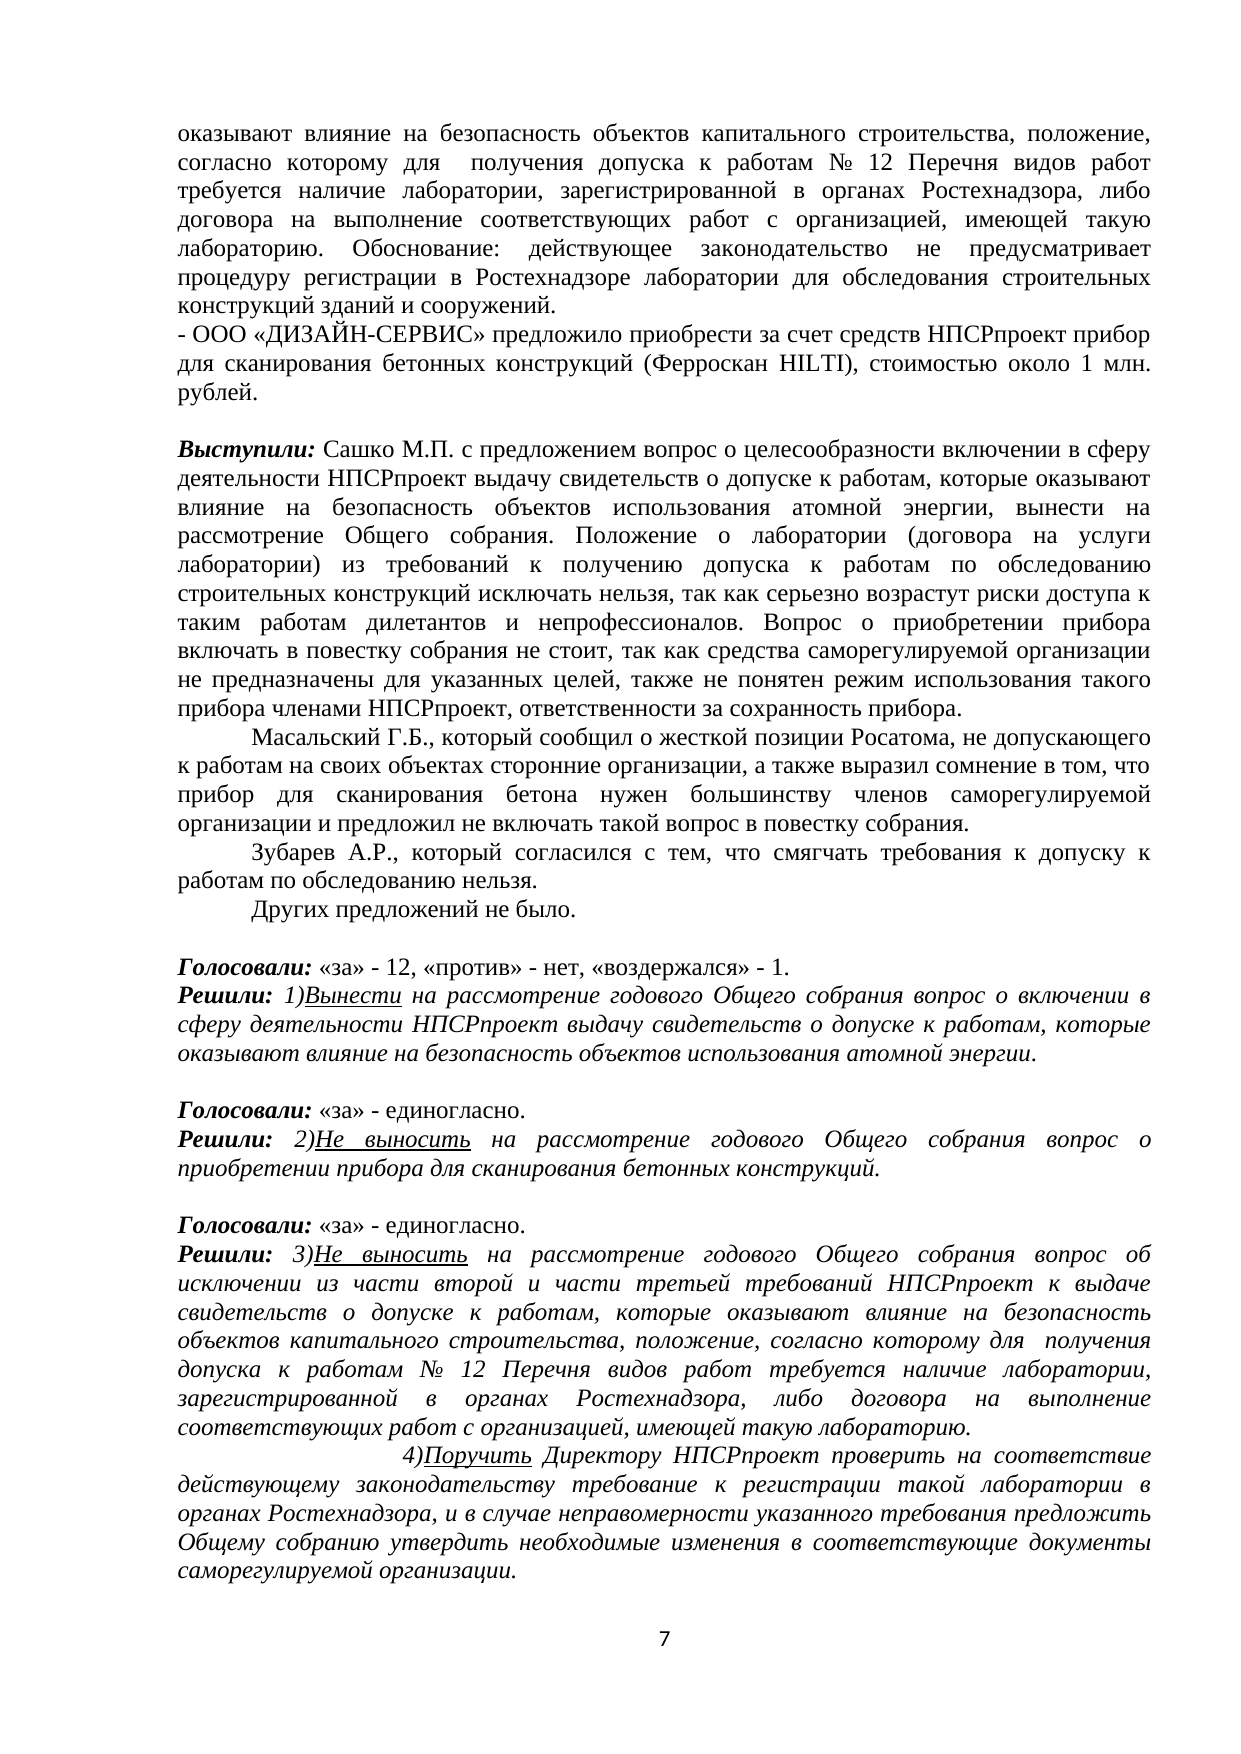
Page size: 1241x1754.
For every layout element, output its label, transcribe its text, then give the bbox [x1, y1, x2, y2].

text Решили: 1)Вынести на рассмотрение годового Общего собрания вопрос о включении в сферу деятельности НПСРпроект выдачу свидетельств о допуске к работам, которые оказывают влияние на безопасность объектов использования атомной энергии. [177, 981, 1152, 1067]
text Зубарев А.Р., который согласился с тем, что смягчать требования к допуску к работам по обследованию нельзя. [177, 837, 1152, 894]
text Голосовали: «за» - единогласно. [177, 1096, 1152, 1124]
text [177, 118, 1152, 319]
text Решили: 2)Не выносить на рассмотрение годового Общего собрания вопрос о приобретении прибора для сканирования бетонных конструкций. [177, 1124, 1152, 1182]
text Выступили: Сашко М.П. с предложением вопрос о целесообразности включении в сферу деятельности НПСРпроект выдачу свидетельств о допуске к работам, которые оказывают влияние на безопасность объектов использования атомной энергии, вынести на рассмотрение Общего собрания. Положение о лаборатории (договора на услуги лаборатории) из требований к получению допуска к работам по обследованию строительных конструкций исключать нельзя, так как серьезно возрастут риски доступа к таким работам дилетантов и непрофессионалов. Вопрос о приобретении прибора включать в повестку собрания не стоит, так как средства саморегулируемой организации не предназначены для указанных целей, также не понятен режим использования такого прибора членами НПСРпроект, ответственности за сохранность прибора. [177, 434, 1152, 722]
text Других предложений не было. [177, 894, 1152, 923]
text Масальский Г.Б., который сообщил о жесткой позиции Росатома, не допускающего к работам на своих объектах сторонние организации, а также выразил сомнение в том, что прибор для сканирования бетона нужен большинству членов саморегулируемой организации и предложил не включать такой вопрос в повестку собрания. [177, 722, 1152, 837]
text Голосовали: «за» - 12, «против» - нет, «воздержался» - 1. [177, 952, 1152, 981]
text Решили: 3)Не выносить на рассмотрение годового Общего собрания вопрос об исключении из части второй и части третьей требований НПСРпроект к выдаче свидетельств о допуске к работам, которые оказывают влияние на безопасность объектов капитального строительства, положение, согласно которому для получения допуска к работам № 12 Перечня видов работ требуется наличие лаборатории, зарегистрированной в органах Ростехнадзора, либо договора на выполнение соответствующих работ с организацией, имеющей такую лабораторию. [177, 1239, 1152, 1441]
text - ООО «ДИЗАЙН-СЕРВИС» предложило приобрести за счет средств НПСРпроект прибор для сканирования бетонных конструкций (Ферроскан HILTI), стоимостью около 1 млн. рублей. [177, 319, 1152, 406]
text Голосовали: «за» - единогласно. [177, 1211, 1152, 1239]
text 4)Поручить Директору НПСРпроект проверить на соответствие действующему законодательству требование к регистрации такой лаборатории в органах Ростехнадзора, и в случае неправомерности указанного требования предложить Общему собранию утвердить необходимые изменения в соответствующие документы саморегулируемой организации. [177, 1441, 1152, 1584]
